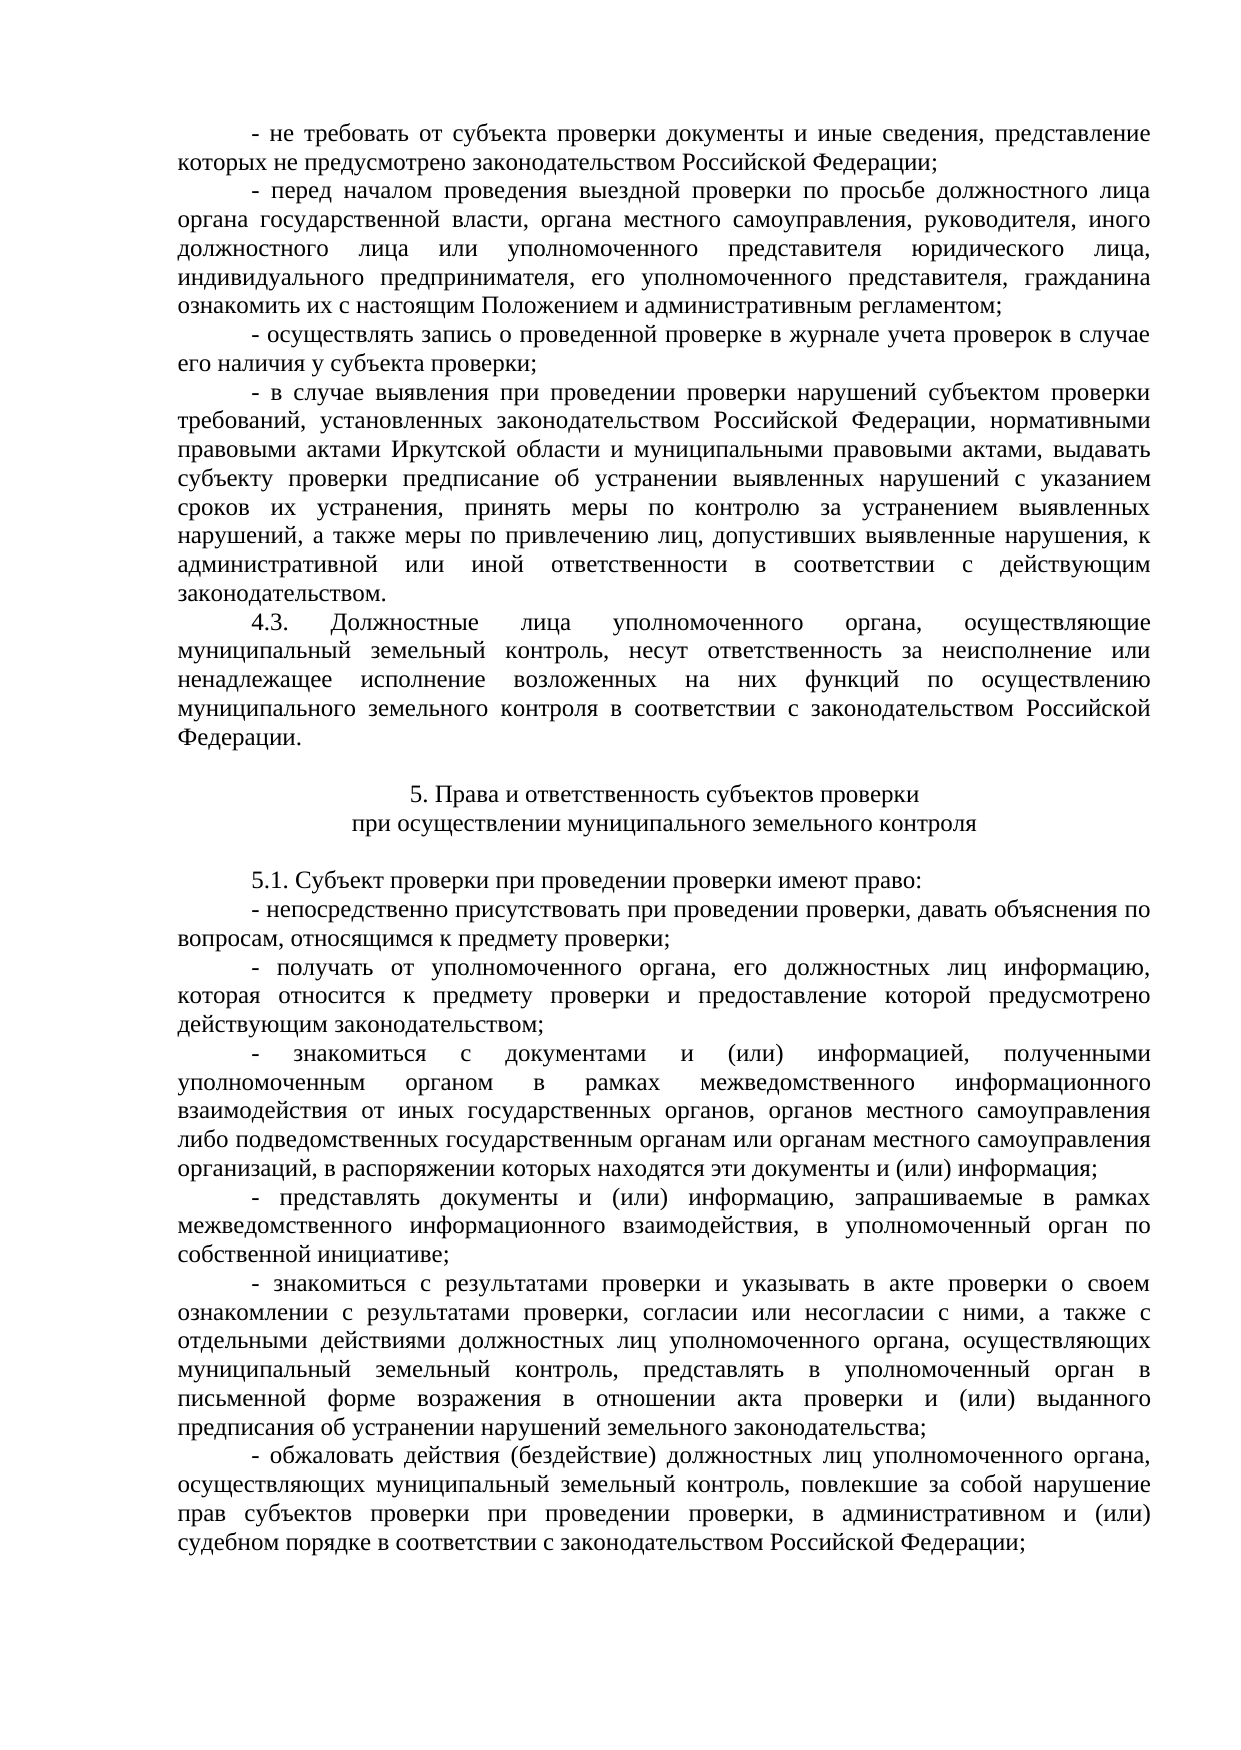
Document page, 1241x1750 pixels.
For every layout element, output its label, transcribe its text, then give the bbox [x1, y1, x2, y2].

text - знакомиться с результатами проверки и указывать в акте проверки о своем ознакомлении с результатами проверки, согласии или несогласии с ними, а также с отдельными действиями должностных лиц уполномоченного органа, осуществляющих муниципальный земельный контроль, представлять в уполномоченный орган в письменной форме возражения в отношении акта проверки и (или) выданного предписания об устранении нарушений земельного законодательства; [177, 1268, 1152, 1441]
text - знакомиться с документами и (или) информацией, полученными уполномоченным органом в рамках межведомственного информационного взаимодействия от иных государственных органов, органов местного самоуправления либо подведомственных государственным органам или органам местного самоуправления организаций, в распоряжении которых находятся эти документы и (или) информация; [177, 1038, 1152, 1182]
text 4.3. Должностные лица уполномоченного органа, осуществляющие муниципальный земельный контроль, несут ответственность за неисполнение или ненадлежащее исполнение возложенных на них функций по осуществлению муниципального земельного контроля в соответствии с законодательством Российской Федерации. [177, 607, 1152, 751]
text - перед началом проведения выездной проверки по просьбе должностного лица органа государственной власти, органа местного самоуправления, руководителя, иного должностного лица или уполномоченного представителя юридического лица, индивидуального предпринимателя, его уполномоченного представителя, гражданина ознакомить их с настоящим Положением и административным регламентом; [177, 176, 1152, 319]
text - непосредственно присутствовать при проведении проверки, давать объяснения по вопросам, относящимся к предмету проверки; [177, 894, 1152, 952]
text - получать от уполномоченного органа, его должностных лиц информацию, которая относится к предмету проверки и предоставление которой предусмотрено действующим законодательством; [177, 952, 1152, 1038]
text при осуществлении муниципального земельного контроля [177, 808, 1152, 837]
text - осуществлять запись о проведенной проверке в журнале учета проверок в случае его наличия у субъекта проверки; [177, 319, 1152, 377]
text - представлять документы и (или) информацию, запрашиваемые в рамках межведомственного информационного взаимодействия, в уполномоченный орган по собственной инициативе; [177, 1182, 1152, 1268]
text - обжаловать действия (бездействие) должностных лиц уполномоченного органа, осуществляющих муниципальный земельный контроль, повлекшие за собой нарушение прав субъектов проверки при проведении проверки, в административном и (или) судебном порядке в соответствии с законодательством Российской Федерации; [177, 1441, 1152, 1556]
text - не требовать от субъекта проверки документы и иные сведения, представление которых не предусмотрено законодательством Российской Федерации; [177, 118, 1152, 176]
text 5. Права и ответственность субъектов проверки [177, 779, 1152, 808]
text 5.1. Субъект проверки при проведении проверки имеют право: [177, 866, 1152, 894]
text - в случае выявления при проведении проверки нарушений субъектом проверки требований, установленных законодательством Российской Федерации, нормативными правовыми актами Иркутской области и муниципальными правовыми актами, выдавать субъекту проверки предписание об устранении выявленных нарушений с указанием сроков их устранения, принять меры по контролю за устранением выявленных нарушений, а также меры по привлечению лиц, допустивших выявленные нарушения, к административной или иной ответственности в соответствии с действующим законодательством. [177, 377, 1152, 607]
